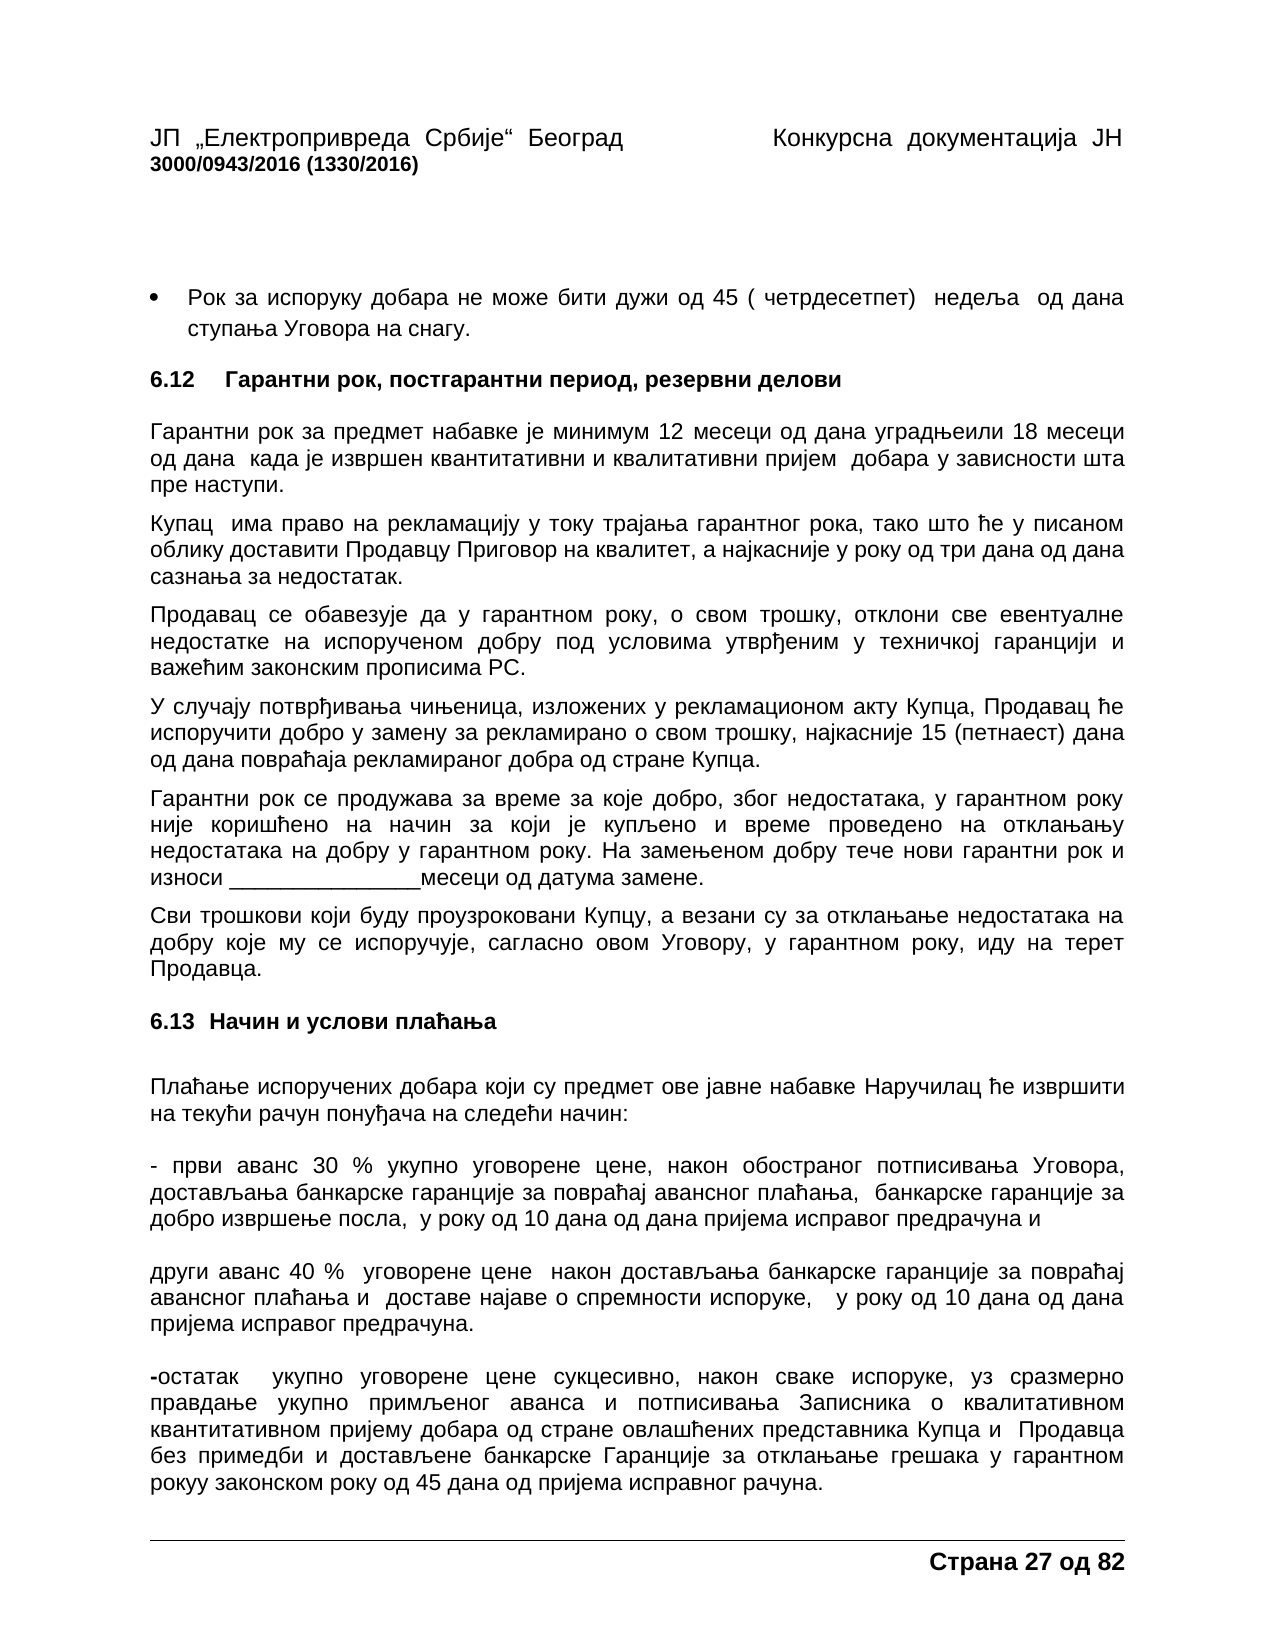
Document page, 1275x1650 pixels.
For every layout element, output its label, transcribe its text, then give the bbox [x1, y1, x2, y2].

subtitle Гарантни рок, постгарантни период, резервни делови [150, 366, 1125, 392]
text У случају потврђивања чињеница, изложених у рекламационом акту Купца, Продавац ће испоручити добро у замену за рекламирано о свом трошку, најкасније 15 (петнаест) дана од дана повраћаја рекламираног добра од стране Купца. [150, 693, 1125, 772]
list Рок за испоруку добара не може бити дужи од 45 ( четрдесетпет) недеља од дана ступања Уговора на снагу. [150, 284, 1125, 341]
text Сви трошкови који буду проузроковани Купцу, а везани су за отклањање недостатака на добру које му се испоручује, сагласно овом Уговору, у гарантном року, иду на терет Продавца. [150, 902, 1125, 982]
text Гарантни рок за предмет набавке је минимум 12 месеци од дана уградњеили 18 месеци од дана када је извршен квантитативни и квалитативни пријем добара у зависности шта пре наступи. [150, 418, 1125, 497]
text Плаћање испоручених добара који су предмет ове јавне набавке Наручилац ће извршити на текући рачун понуђача на следећи начин: [150, 1073, 1125, 1126]
text Продавац се обавезује да у гарантном року, о свом трошку, отклони све евентуалне недостатке на испорученом добру под условима утврђеним у техничкој гаранцији и важећим законским прописима РС. [150, 601, 1125, 681]
text Купац има право на рекламацију у току трајања гарантног рока, тако што ће у писаном облику доставити Продавцу Приговор на квалитет, а најкасније у року од три дана од дана сазнања за недостатак. [150, 510, 1125, 589]
list Начин и услови плаћања [150, 1008, 1125, 1034]
text Гарантни рок се продужава за време за које добро, због недостатака, у гарантном року није коришћено на начин за који је купљено и време проведено на отклањању недостатака на добру у гарантном року. На замењеном добру тече нови гарантни рок и износи _______________месеци од датума замене. [150, 784, 1125, 890]
text - први аванс 30 % укупно уговорене цене, након обостраног потписивања Уговора, достављања банкарске гаранције за повраћај авансног плаћања, банкарске гаранције за добро извршење посла, у року од 10 дана од дана пријема исправог предрачуна и [150, 1152, 1125, 1231]
text други аванс 40 % уговорене цене након достављања банкарске гаранције за повраћај авансног плаћања и доставе најаве о спремности испоруке, у року од 10 дана од дана пријема исправог предрачуна. [150, 1258, 1125, 1337]
text -остатак укупно уговорене цене сукцесивно, након сваке испоруке, уз сразмерно правдање укупно примљеног аванса и потписивања Записника о квалитативном квантитативном пријему добара од стране овлашћених представника Купца и Продавца без примедби и достављене банкарске Гаранције за отклањање грешака у гарантном рокуу законском року од 45 дана од пријема исправног рачуна. [150, 1363, 1125, 1495]
